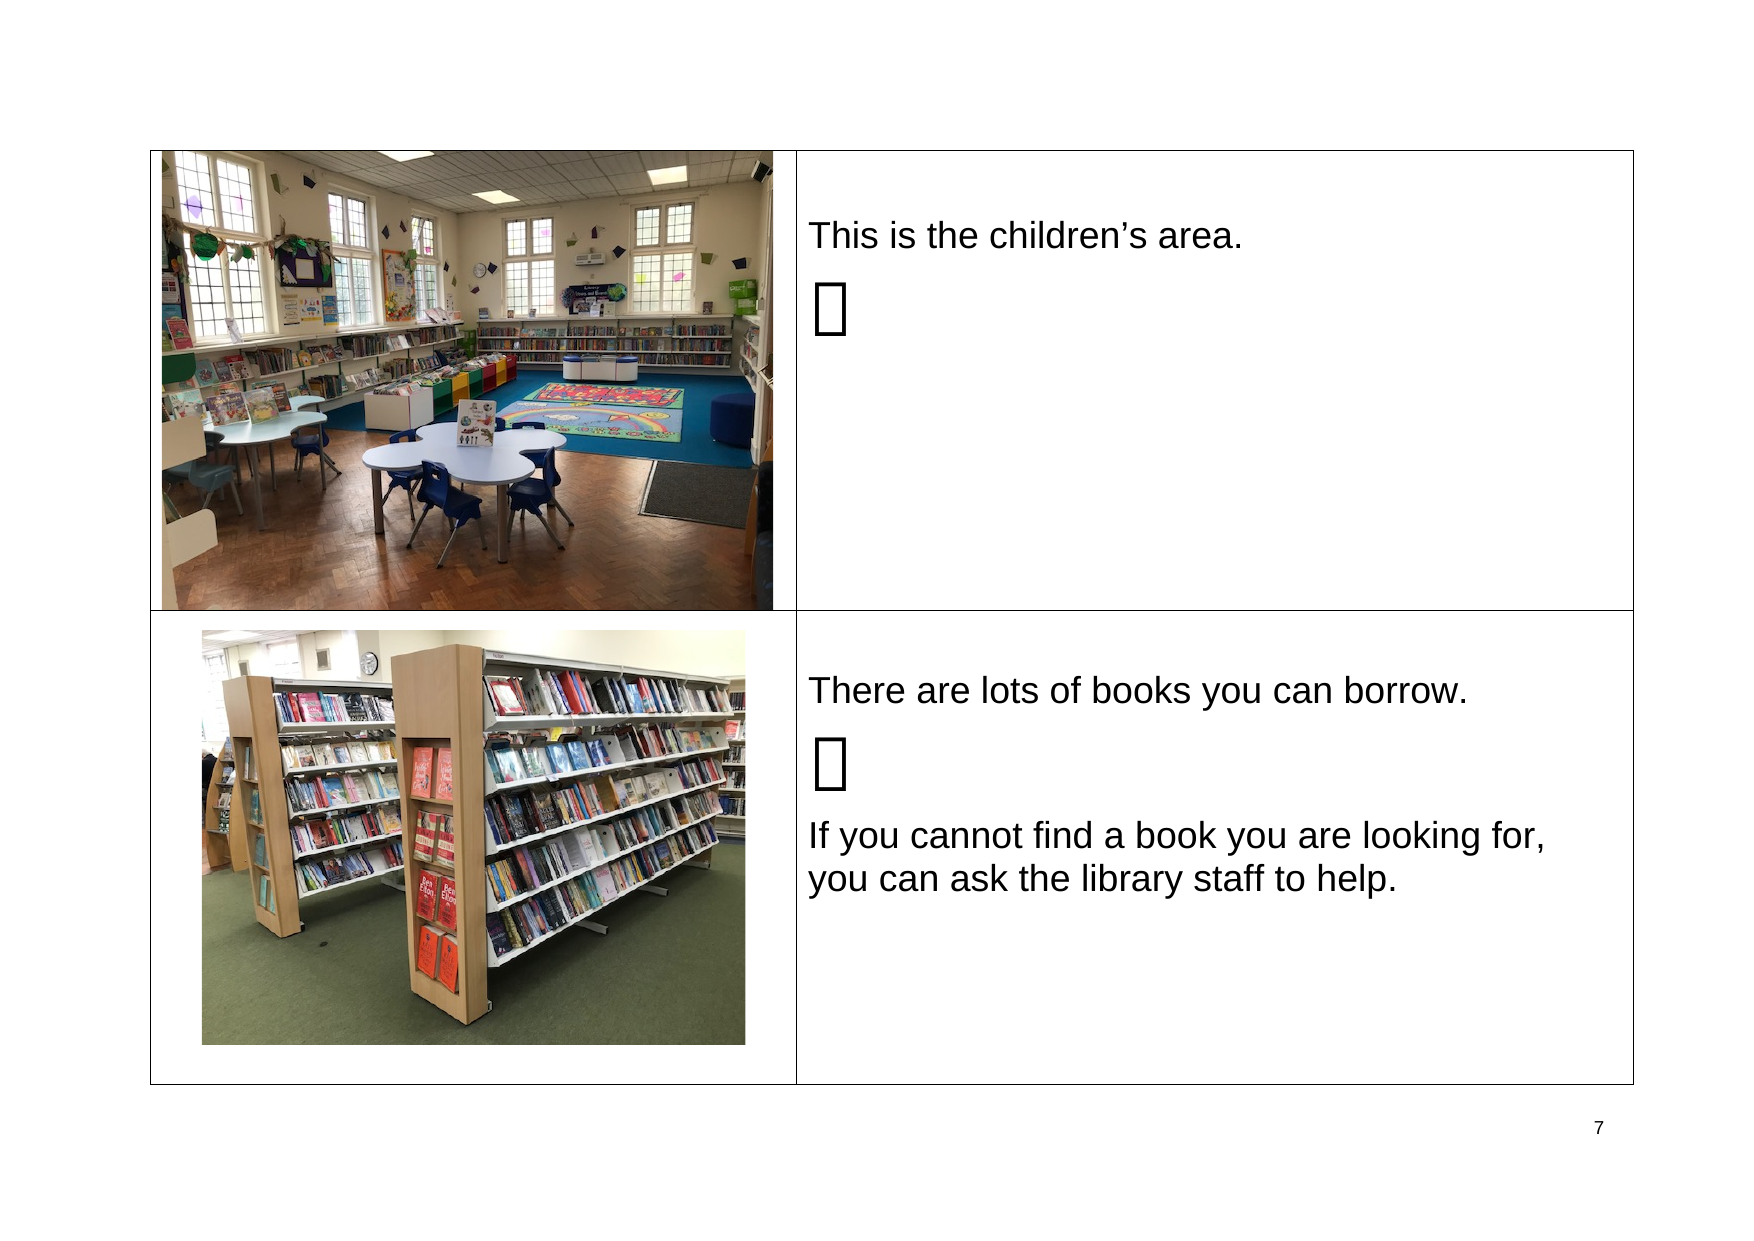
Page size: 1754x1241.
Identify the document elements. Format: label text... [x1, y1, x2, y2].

table_cell There are lots of books you can borrow.  If you cannot find a book you are looking for, you can ask the library staff to help. [797, 611, 1633, 1084]
table_cell [774, 151, 796, 610]
picture [201, 630, 746, 1045]
table_cell This is the children’s area.  [797, 151, 1633, 610]
table_cell [151, 151, 161, 610]
table_cell [151, 611, 796, 1084]
picture [161, 151, 774, 610]
